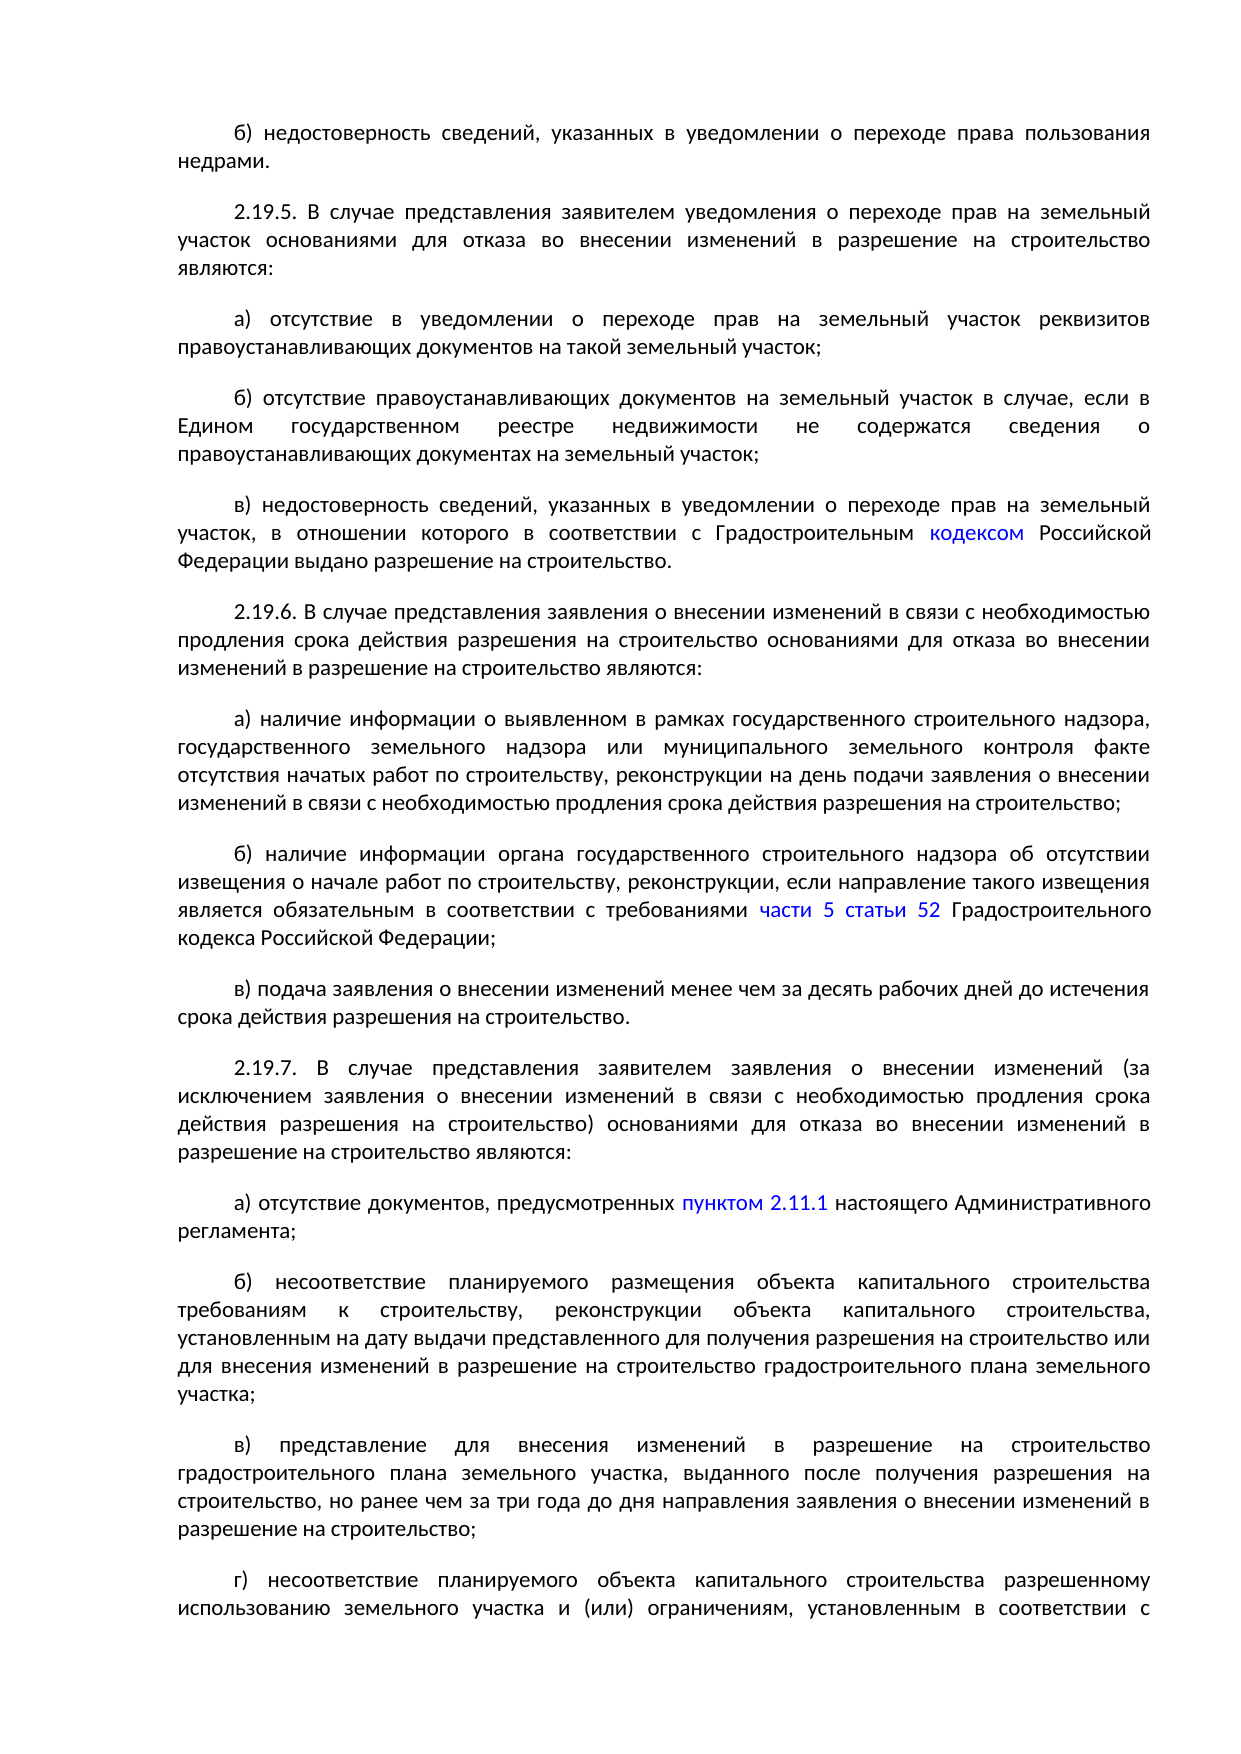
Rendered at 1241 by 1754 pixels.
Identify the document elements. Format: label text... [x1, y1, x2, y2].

text б) несоответствие планируемого размещения объекта капитального строительства требованиям к строительству, реконструкции объекта капитального строительства, установленным на дату выдачи представленного для получения разрешения на строительство или для внесения изменений в разрешение на строительство градостроительного плана земельного участка; [177, 1267, 1152, 1407]
text в) подача заявления о внесении изменений менее чем за десять рабочих дней до истечения срока действия разрешения на строительство. [177, 974, 1152, 1030]
text 2.19.6. В случае представления заявления о внесении изменений в связи с необходимостью продления срока действия разрешения на строительство основаниями для отказа во внесении изменений в разрешение на строительство являются: [177, 597, 1152, 681]
text б) наличие информации органа государственного строительного надзора об отсутствии извещения о начале работ по строительству, реконструкции, если направление такого извещения является обязательным в соответствии с требованиями части 5 статьи 52 Градостроительного кодекса Российской Федерации; [177, 839, 1152, 951]
text а) отсутствие документов, предусмотренных пунктом 2.11.1 настоящего Административного регламента; [177, 1188, 1152, 1244]
text 2.19.7. В случае представления заявителем заявления о внесении изменений (за исключением заявления о внесении изменений в связи с необходимостью продления срока действия разрешения на строительство) основаниями для отказа во внесении изменений в разрешение на строительство являются: [177, 1053, 1152, 1165]
text б) недостоверность сведений, указанных в уведомлении о переходе права пользования недрами. [177, 118, 1152, 174]
text а) отсутствие в уведомлении о переходе прав на земельный участок реквизитов правоустанавливающих документов на такой земельный участок; [177, 304, 1152, 360]
text 2.19.5. В случае представления заявителем уведомления о переходе прав на земельный участок основаниями для отказа во внесении изменений в разрешение на строительство являются: [177, 197, 1152, 281]
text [177, 1565, 1152, 1621]
text в) представление для внесения изменений в разрешение на строительство градостроительного плана земельного участка, выданного после получения разрешения на строительство, но ранее чем за три года до дня направления заявления о внесении изменений в разрешение на строительство; [177, 1430, 1152, 1542]
text б) отсутствие правоустанавливающих документов на земельный участок в случае, если в Едином государственном реестре недвижимости не содержатся сведения о правоустанавливающих документах на земельный участок; [177, 383, 1152, 467]
text в) недостоверность сведений, указанных в уведомлении о переходе прав на земельный участок, в отношении которого в соответствии с Градостроительным кодексом Российской Федерации выдано разрешение на строительство. [177, 490, 1152, 574]
text а) наличие информации о выявленном в рамках государственного строительного надзора, государственного земельного надзора или муниципального земельного контроля факте отсутствия начатых работ по строительству, реконструкции на день подачи заявления о внесении изменений в связи с необходимостью продления срока действия разрешения на строительство; [177, 704, 1152, 816]
